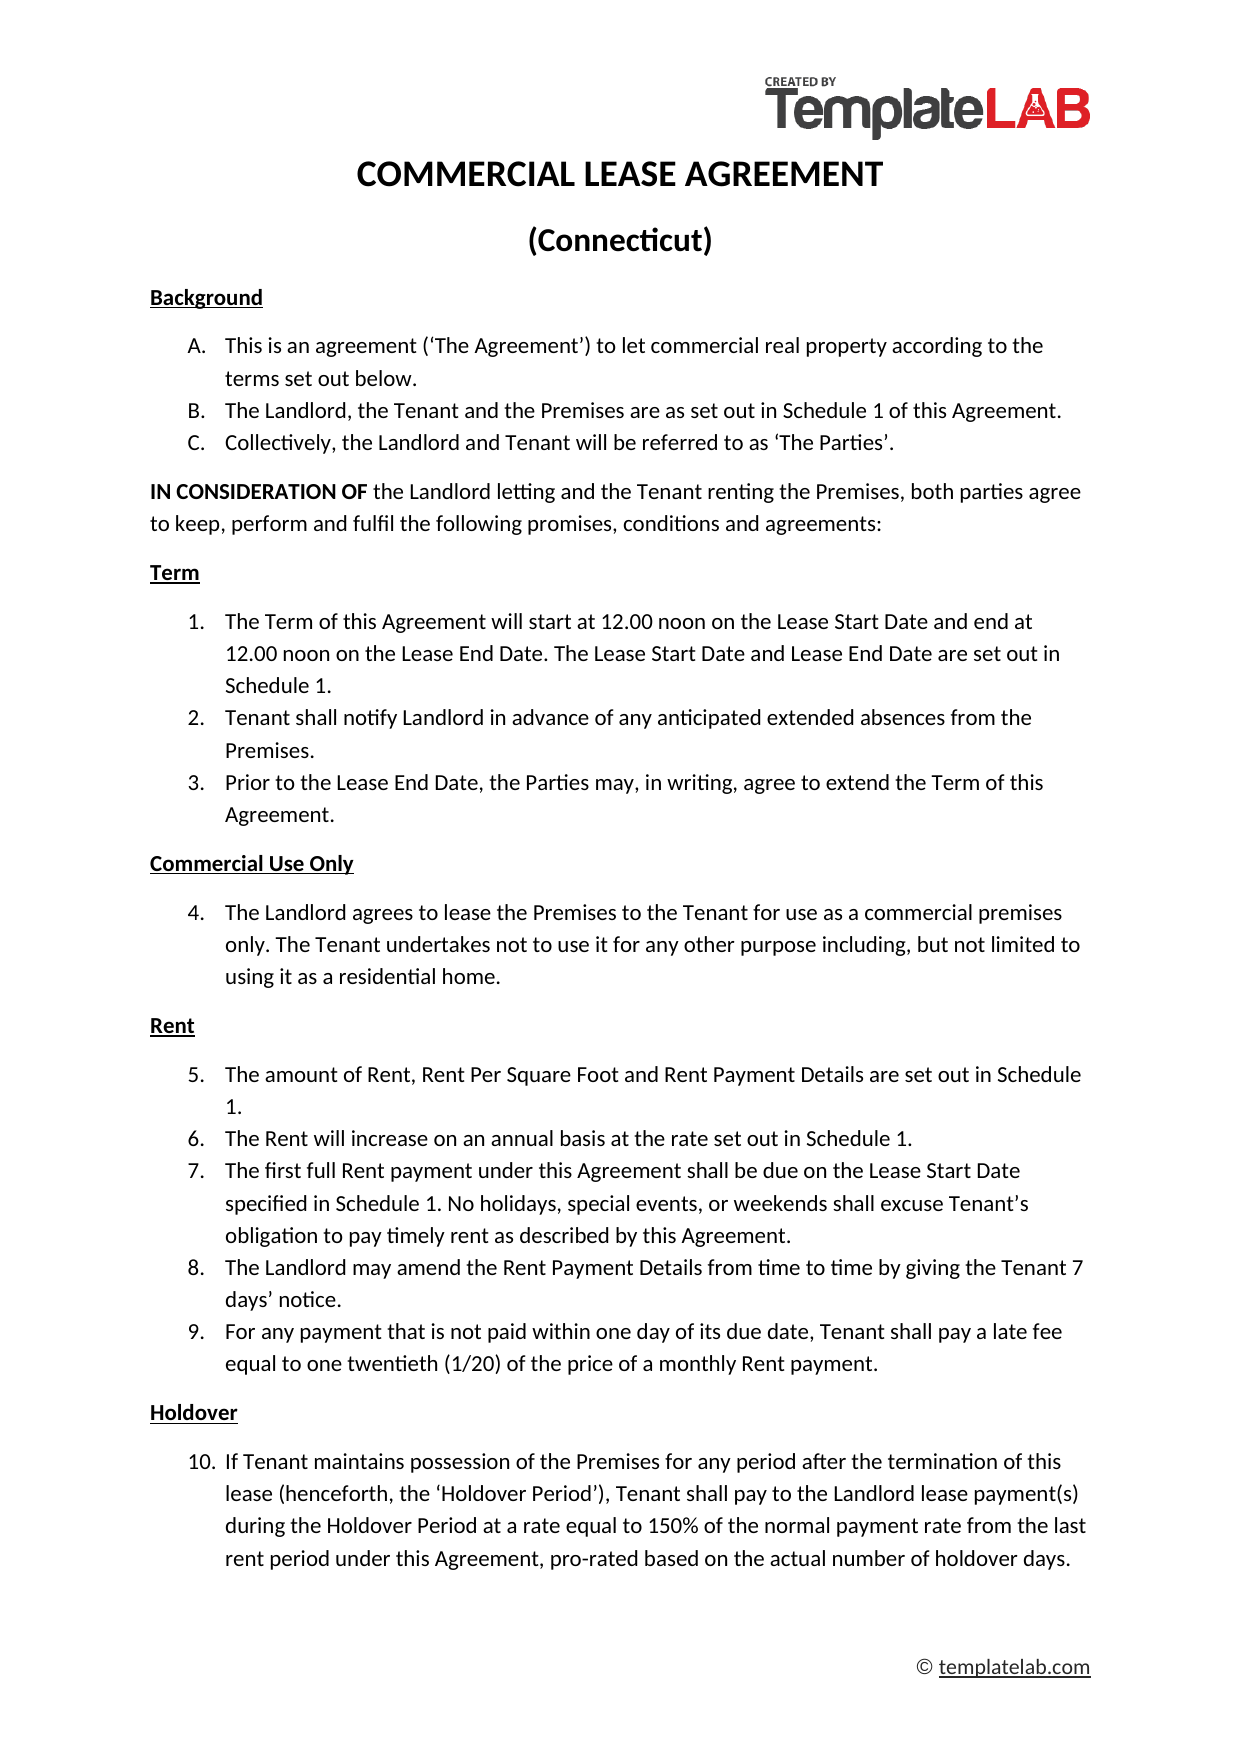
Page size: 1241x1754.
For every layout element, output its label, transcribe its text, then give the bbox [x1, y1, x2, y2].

list The first full Rent payment under this Agreement shall be due on the Lease Start Date specified in Schedule 1. No holidays, special events, or weekends shall excuse Tenant’s obligation to pay timely rent as described by this Agreement. [187, 1156, 1090, 1249]
list The amount of Rent, Rent Per Square Foot and Rent Payment Details are set out in Schedule 1. [187, 1060, 1090, 1120]
text Background [150, 283, 1090, 311]
text Commercial Use Only [150, 849, 1090, 877]
list This is an agreement (‘The Agreement’) to let commercial real property according to the terms set out below. [187, 332, 1090, 392]
text Term [150, 558, 1090, 586]
list The Landlord may amend the Rent Payment Details from time to time by giving the Tenant 7 days’ notice. [187, 1253, 1090, 1313]
list Collectively, the Landlord and Tenant will be referred to as ‘The Parties’. [187, 428, 1090, 456]
list If Tenant maintains possession of the Premises for any period after the termination of this lease (henceforth, the ‘Holdover Period’), Tenant shall pay to the Landlord lease payment(s) during the Holdover Period at a rate equal to 150% of the normal payment rate from the last rent period under this Agreement, pro-rated based on the actual number of holdover days. [187, 1447, 1090, 1572]
list Prior to the Lease End Date, the Parties may, in writing, agree to extend the Term of this Agreement. [187, 768, 1090, 828]
text (Connecticut) [150, 219, 1090, 260]
list The Landlord agrees to lease the Premises to the Tenant for use as a commercial premises only. The Tenant undertakes not to use it for any other purpose including, but not limited to using it as a residential home. [187, 898, 1090, 990]
text IN CONSIDERATION OF the Landlord letting and the Tenant renting the Premises, both parties agree to keep, perform and fulfil the following promises, conditions and agreements: [150, 477, 1090, 537]
text COMMERCIAL LEASE AGREEMENT [150, 150, 1090, 196]
list Tenant shall notify Landlord in advance of any anticipated extended absences from the Premises. [187, 703, 1090, 764]
list For any payment that is not paid within one day of its due date, Tenant shall pay a late fee equal to one twentieth (1/20) of the price of a monthly Rent payment. [187, 1317, 1090, 1378]
list The Rent will increase on an annual basis at the rate set out in Schedule 1. [187, 1124, 1090, 1152]
picture [765, 73, 1091, 142]
text Rent [150, 1011, 1090, 1039]
list The Term of this Agreement will start at 12.00 noon on the Lease Start Date and end at 12.00 noon on the Lease End Date. The Lease Start Date and Lease End Date are set out in Schedule 1. [187, 607, 1090, 699]
list The Landlord, the Tenant and the Premises are as set out in Schedule 1 of this Agreement. [187, 396, 1090, 424]
text Holdover [150, 1398, 1090, 1426]
